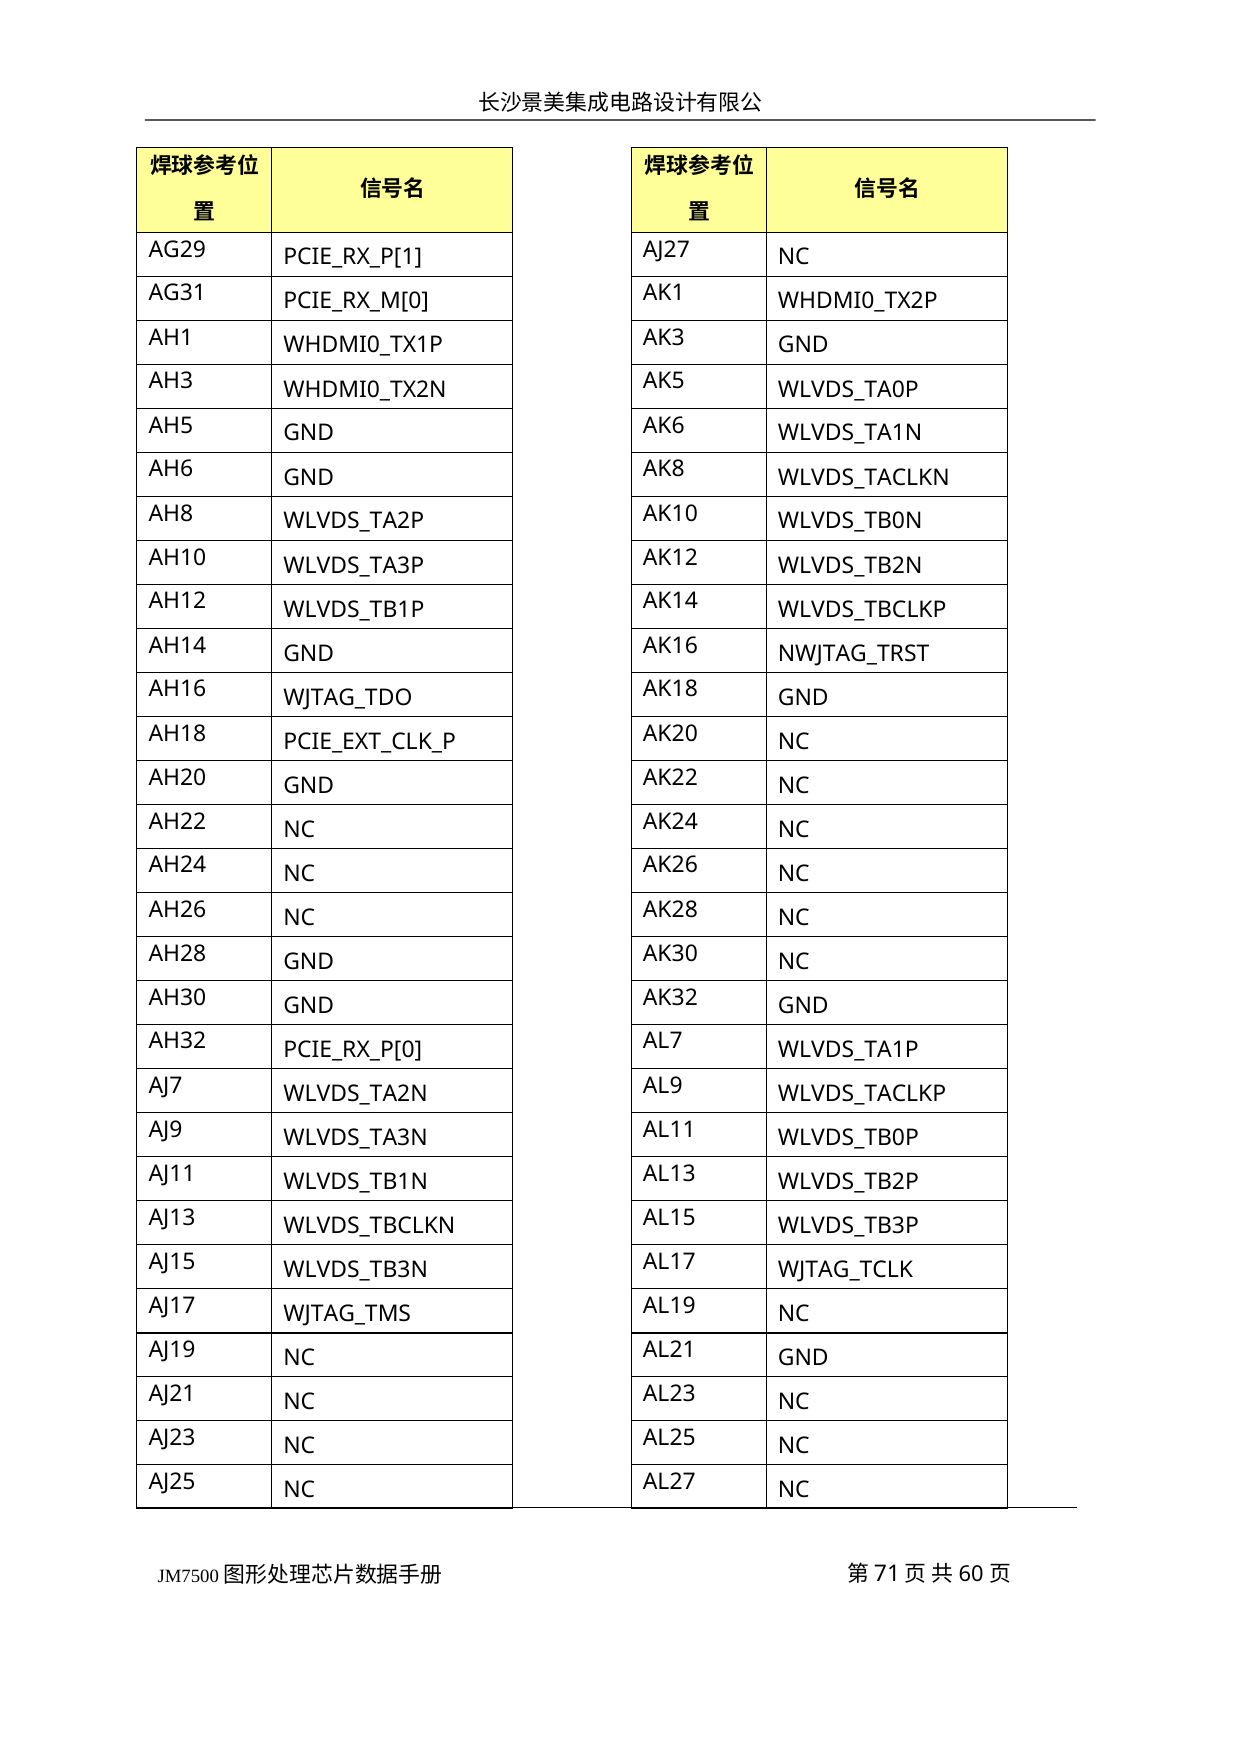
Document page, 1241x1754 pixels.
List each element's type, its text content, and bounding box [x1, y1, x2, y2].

table_cell AL17 [632, 1245, 766, 1288]
table_cell PCIE_RX_P[1] [272, 233, 512, 276]
table_cell GND [272, 937, 512, 980]
table_cell NC [767, 893, 1007, 936]
table_cell AH6 [137, 453, 271, 496]
table_cell AJ17 [137, 1289, 271, 1332]
table_cell AK3 [632, 321, 766, 364]
table_cell AH14 [137, 629, 271, 672]
table_cell NC [767, 717, 1007, 760]
table_cell NC [272, 1334, 512, 1376]
table_cell AH16 [137, 673, 271, 716]
table_cell AK10 [632, 497, 766, 540]
table_cell AH32 [137, 1025, 271, 1068]
table_cell WLVDS_TB2P [767, 1157, 1007, 1200]
table_header 信号名 [767, 148, 1007, 232]
table_cell AK30 [632, 937, 766, 980]
table_cell GND [272, 981, 512, 1024]
table_cell GND [767, 981, 1007, 1024]
table_cell GND [272, 409, 512, 452]
table_cell WLVDS_TACLKN [767, 453, 1007, 496]
table_cell AK14 [632, 585, 766, 628]
table_cell WLVDS_TA3N [272, 1113, 512, 1156]
table_cell AL7 [632, 1025, 766, 1068]
table_cell NC [272, 1421, 512, 1464]
table_cell AL21 [632, 1334, 766, 1376]
table_cell PCIE_EXT_CLK_P [272, 717, 512, 760]
table_cell AH22 [137, 805, 271, 848]
table_cell NC [767, 1377, 1007, 1420]
table_cell AL11 [632, 1113, 766, 1156]
table_cell AH12 [137, 585, 271, 628]
table_cell NC [767, 1465, 1007, 1506]
table_cell AL23 [632, 1377, 766, 1420]
table_cell AL9 [632, 1069, 766, 1112]
table_cell AJ7 [137, 1069, 271, 1112]
table_cell AK8 [632, 453, 766, 496]
table_cell NC [272, 805, 512, 848]
table_cell AJ25 [137, 1465, 271, 1506]
table_cell AH26 [137, 893, 271, 936]
table_header [513, 147, 631, 1506]
table_cell WLVDS_TBCLKP [767, 585, 1007, 628]
table_cell NC [767, 805, 1007, 848]
table_cell AK22 [632, 761, 766, 804]
table_cell AK18 [632, 673, 766, 716]
table_cell AH30 [137, 981, 271, 1024]
table_cell NC [767, 1421, 1007, 1464]
table_cell AK12 [632, 541, 766, 584]
table_cell GND [767, 1334, 1007, 1376]
table_cell AJ19 [137, 1334, 271, 1376]
table_cell NC [272, 1377, 512, 1420]
table_cell AH1 [137, 321, 271, 364]
table_cell AK32 [632, 981, 766, 1024]
table_cell AL19 [632, 1289, 766, 1332]
table_cell AH24 [137, 849, 271, 892]
table_cell WJTAG_TDO [272, 673, 512, 716]
table_cell NWJTAG_TRST [767, 629, 1007, 672]
table_cell AK1 [632, 277, 766, 320]
table_cell AJ13 [137, 1201, 271, 1244]
table_cell AK26 [632, 849, 766, 892]
table_cell WLVDS_TB3N [272, 1245, 512, 1288]
table_cell NC [767, 937, 1007, 980]
table_cell AJ11 [137, 1157, 271, 1200]
table_cell GND [272, 629, 512, 672]
table_cell NC [272, 893, 512, 936]
table_header 焊球参考位 置 [137, 148, 271, 232]
table_cell AJ21 [137, 1377, 271, 1420]
table_cell WLVDS_TB1N [272, 1157, 512, 1200]
table_cell AK16 [632, 629, 766, 672]
table_cell WLVDS_TB2N [767, 541, 1007, 584]
table_cell NC [767, 233, 1007, 276]
table_cell WLVDS_TB0N [767, 497, 1007, 540]
table_cell NC [767, 761, 1007, 804]
table_cell AJ23 [137, 1421, 271, 1464]
table_cell GND [272, 761, 512, 804]
table_cell GND [272, 453, 512, 496]
table_cell WHDMI0_TX2N [272, 365, 512, 408]
table_cell AH28 [137, 937, 271, 980]
table_cell AH8 [137, 497, 271, 540]
table_cell AJ15 [137, 1245, 271, 1288]
table_cell AL13 [632, 1157, 766, 1200]
table_cell AH20 [137, 761, 271, 804]
table_cell PCIE_RX_M[0] [272, 277, 512, 320]
table_cell AH5 [137, 409, 271, 452]
table_cell AL25 [632, 1421, 766, 1464]
table_cell NC [767, 849, 1007, 892]
table_cell AH3 [137, 365, 271, 408]
table_cell NC [272, 1465, 512, 1506]
table_cell PCIE_RX_P[0] [272, 1025, 512, 1068]
table_cell AG29 [137, 233, 271, 276]
table_cell WLVDS_TA2N [272, 1069, 512, 1112]
table_cell WLVDS_TA3P [272, 541, 512, 584]
table_cell AK28 [632, 893, 766, 936]
table_cell AL27 [632, 1465, 766, 1506]
table_cell WLVDS_TA1P [767, 1025, 1007, 1068]
table_cell WHDMI0_TX2P [767, 277, 1007, 320]
table_header 焊球参考位 置 [632, 148, 766, 232]
table_cell NC [272, 849, 512, 892]
table_cell WLVDS_TBCLKN [272, 1201, 512, 1244]
table_cell WLVDS_TA2P [272, 497, 512, 540]
table_header [1008, 147, 1077, 1506]
table_cell AK6 [632, 409, 766, 452]
table_cell AL15 [632, 1201, 766, 1244]
table_cell AG31 [137, 277, 271, 320]
table_cell GND [767, 321, 1007, 364]
table_header 信号名 [272, 148, 512, 232]
table_cell WHDMI0_TX1P [272, 321, 512, 364]
table_cell WLVDS_TB1P [272, 585, 512, 628]
table_cell AK20 [632, 717, 766, 760]
table_cell WLVDS_TA1N [767, 409, 1007, 452]
table_cell WLVDS_TA0P [767, 365, 1007, 408]
table_cell WJTAG_TCLK [767, 1245, 1007, 1288]
table_cell AJ27 [632, 233, 766, 276]
table_cell GND [767, 673, 1007, 716]
table_cell WLVDS_TB3P [767, 1201, 1007, 1244]
table_cell AK5 [632, 365, 766, 408]
table_cell WJTAG_TMS [272, 1289, 512, 1332]
table_cell NC [767, 1289, 1007, 1332]
table_cell AJ9 [137, 1113, 271, 1156]
table_cell WLVDS_TB0P [767, 1113, 1007, 1156]
table_cell AH10 [137, 541, 271, 584]
table_cell WLVDS_TACLKP [767, 1069, 1007, 1112]
table_cell AK24 [632, 805, 766, 848]
table_cell AH18 [137, 717, 271, 760]
